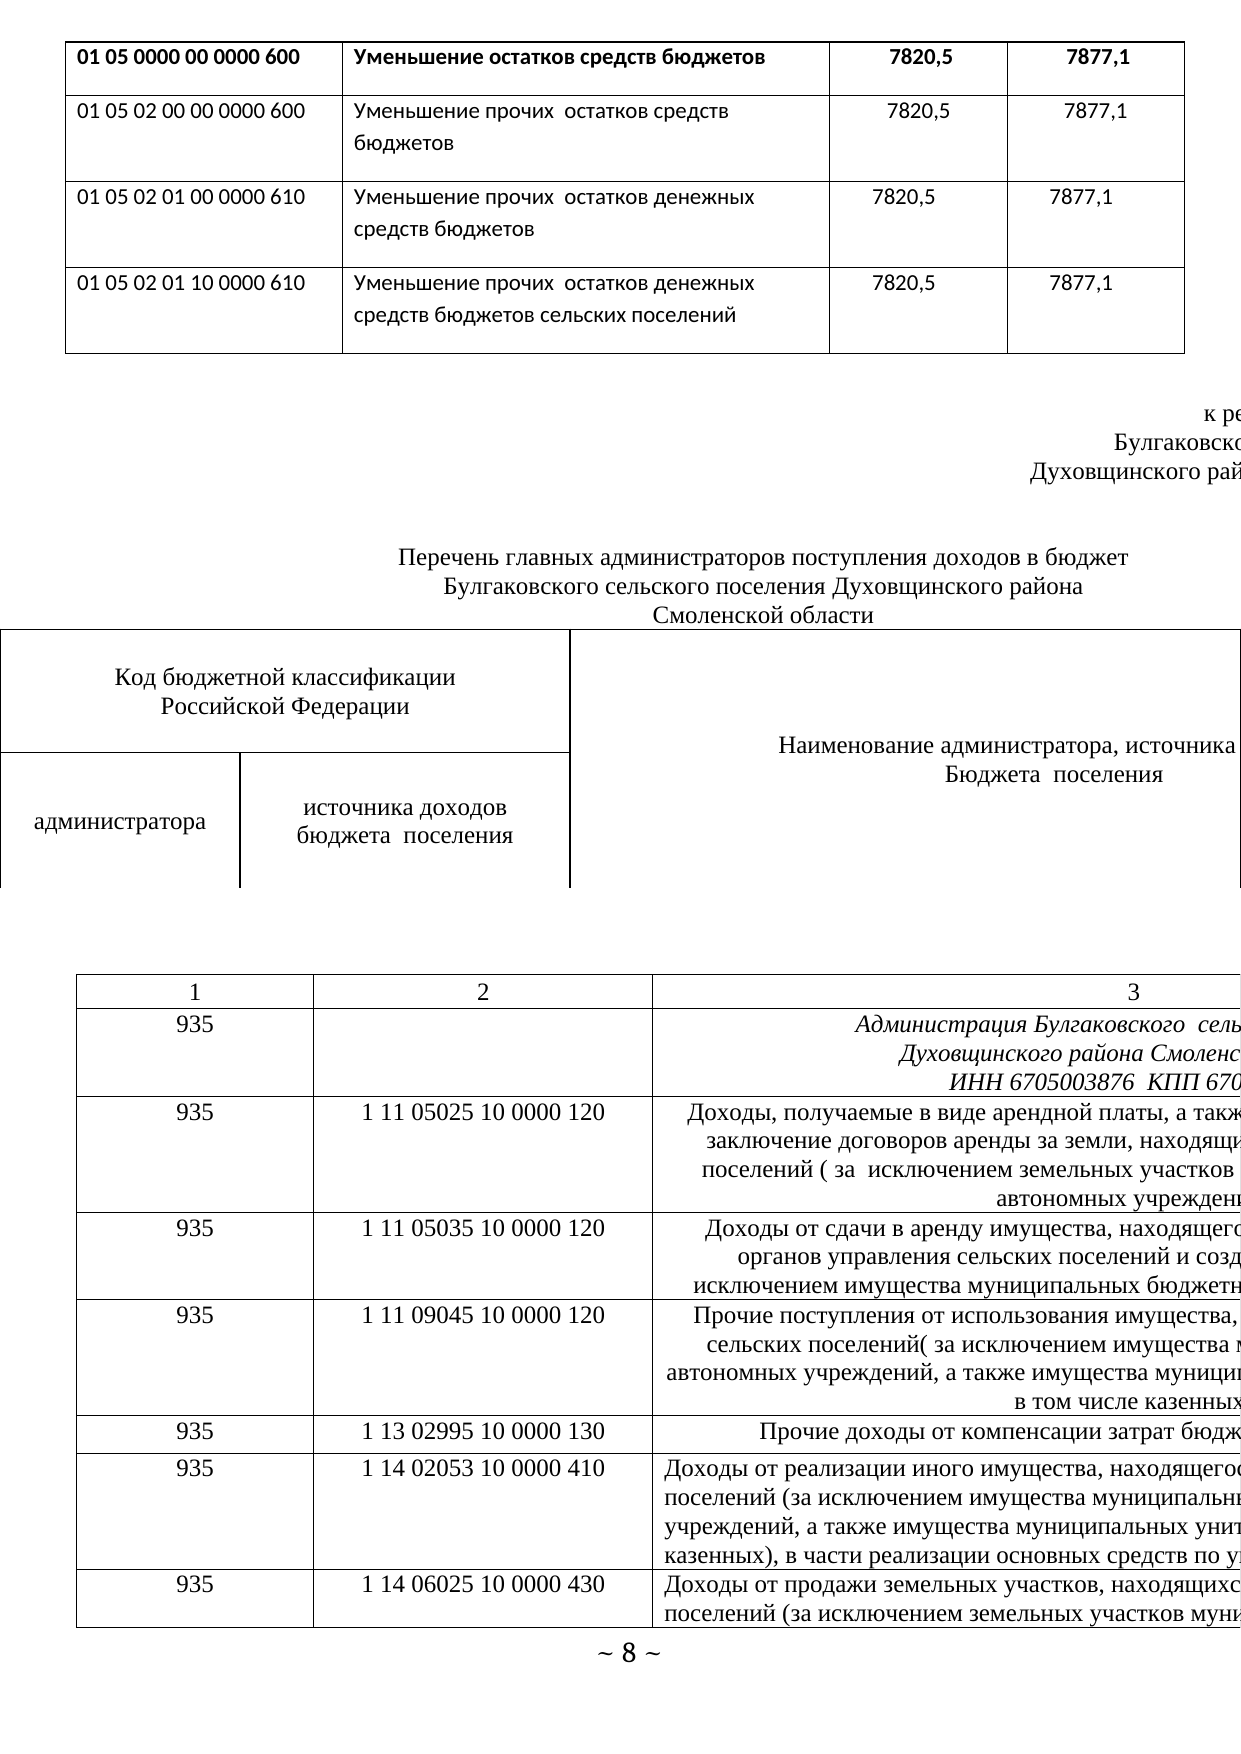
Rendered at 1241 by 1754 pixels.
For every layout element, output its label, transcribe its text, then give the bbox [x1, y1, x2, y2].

table_header 2 [314, 975, 652, 1008]
table_cell 935 [77, 1009, 313, 1096]
table_cell 1 11 05025 10 0000 120 [314, 1097, 652, 1212]
table_cell 01 05 02 01 10 0000 610 [66, 268, 342, 353]
table_cell 7877,1 [1008, 182, 1184, 267]
table_cell Доходы, получаемые в виде арендной платы, а также средства от продажи права на заключение договоров аренды за земли, находящиеся в собственности сельских поселений ( за исключением земельных участков муниципальных бюджетных и автономных учреждений) [653, 1097, 1240, 1212]
table_cell 1 14 02053 10 0000 410 [314, 1454, 652, 1568]
table_cell Наименование администратора, источника доходов Бюджета поселения [571, 630, 1240, 888]
table_cell администратора [1, 753, 239, 888]
table_header 1 [77, 975, 313, 1008]
table_cell 935 [77, 1570, 313, 1627]
table_cell Уменьшение прочих остатков денежных средств бюджетов сельских поселений [343, 268, 829, 353]
table_cell 1 11 09045 10 0000 120 [314, 1300, 652, 1415]
table_cell 935 [77, 1454, 313, 1568]
table_cell 7877,1 [1008, 43, 1184, 95]
table_cell 01 05 0000 00 0000 600 [66, 43, 342, 95]
table_cell 935 [77, 1213, 313, 1299]
table_cell 935 [77, 1300, 313, 1415]
table_cell 7877,1 [1008, 268, 1184, 353]
table_cell [314, 1009, 652, 1096]
table_cell Прочие поступления от использования имущества, находящегося в собственности сельских поселений( за исключением имущества муниципальных бюджетных и автономных учреждений, а также имущества муниципальных унитарных предприятий, в том числе казенных) [653, 1300, 1240, 1415]
table_cell Уменьшение прочих остатков денежных средств бюджетов [343, 182, 829, 267]
table_cell 935 [77, 1097, 313, 1212]
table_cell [314, 1570, 652, 1627]
table_cell Прочие доходы от компенсации затрат бюджетов сельских поселений [653, 1416, 1240, 1452]
table_cell 01 05 02 01 00 0000 610 [66, 182, 342, 267]
table_cell 935 [77, 1416, 313, 1452]
table_cell 01 05 02 00 00 0000 600 [66, 96, 342, 181]
table_cell Доходы от реализации иного имущества, находящегося в собственности сельских поселений (за исключением имущества муниципальных бюджетных и автономных учреждений, а также имущества муниципальных унитарных предприятий, в том числе казенных), в части реализации основных средств по указанному имуществу [653, 1454, 1240, 1568]
table_cell 7820,5 [830, 43, 1007, 95]
table_cell Уменьшение остатков средств бюджетов [343, 43, 829, 95]
table_cell 7820,5 [830, 182, 1007, 267]
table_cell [653, 1570, 1240, 1627]
table_header 3 [653, 975, 1240, 1008]
table_cell 7820,5 [830, 268, 1007, 353]
table_cell 1 13 02995 10 0000 130 [314, 1416, 652, 1452]
table_cell источника доходов бюджета поселения [241, 753, 569, 888]
table_cell Администрация Булгаковского сельского поселения Духовщинского района Смоленской области ИНН 6705003876 КПП 670501001 [653, 1009, 1240, 1096]
table_cell Код бюджетной классификации Российской Федерации [1, 630, 569, 752]
table_cell Уменьшение прочих остатков средств бюджетов [343, 96, 829, 181]
table_cell Доходы от сдачи в аренду имущества, находящегося в оперативном управлении органов управления сельских поселений и созданных ими учреждений (за исключением имущества муниципальных бюджетных и автономных учреждений) [653, 1213, 1240, 1299]
table_header Приложение 3 к решению Совета депутатов Булгаковского сельского поселения Духовщинского района Смоленской области от ________ № __ Перечень главных администраторов поступления доходов в бюджет Булгаковского сельского поселения Духовщинского района Смоленской области [0, 370, 1240, 628]
table_cell 7820,5 [830, 96, 1007, 181]
table_cell 1 11 05035 10 0000 120 [314, 1213, 652, 1299]
table_cell 7877,1 [1008, 96, 1184, 181]
